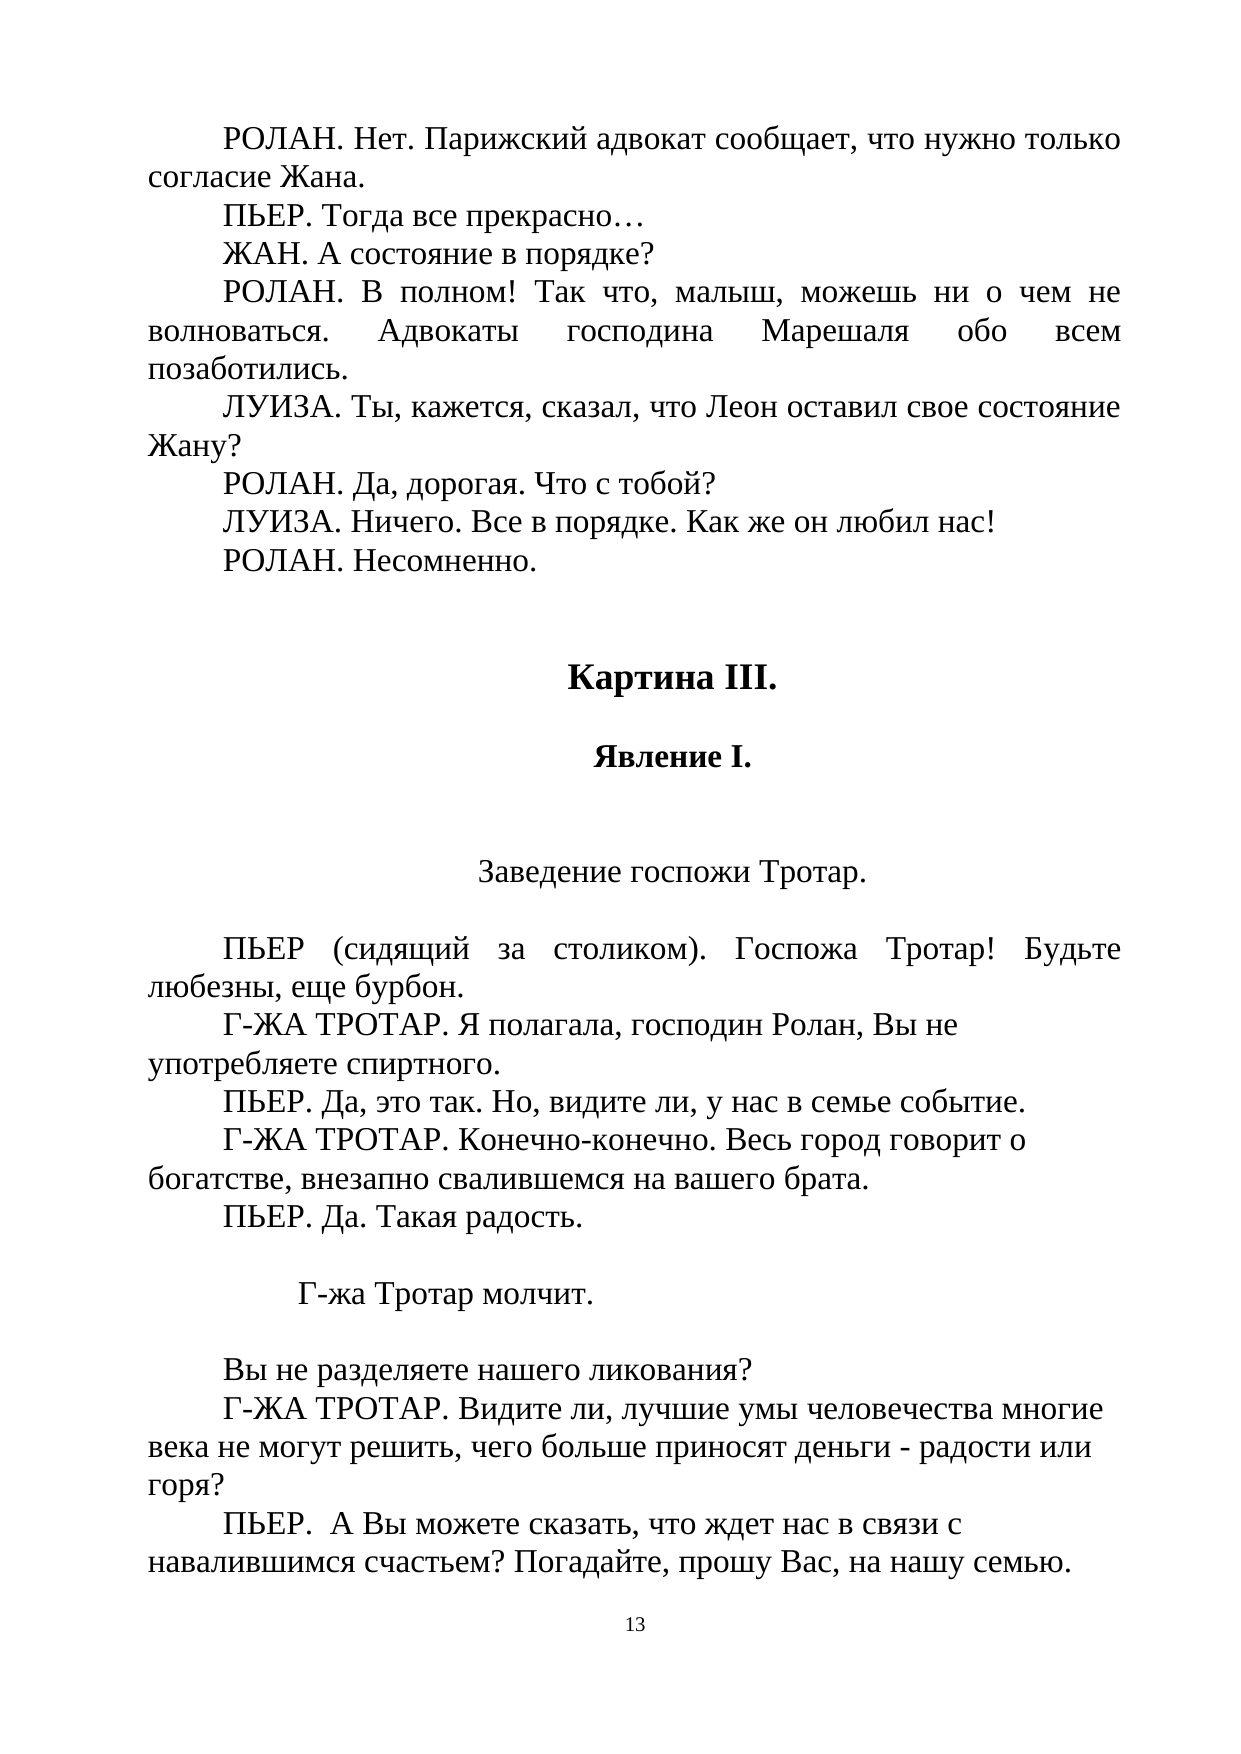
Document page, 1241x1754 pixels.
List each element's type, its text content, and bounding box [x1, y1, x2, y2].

text ПЬЕР. Да, это так. Но, видите ли, у нас в семье событие. [148, 1081, 1122, 1119]
text Г-жа Тротар молчит. [148, 1273, 1122, 1311]
text РОЛАН. Нет. Парижский адвокат сообщает, что нужно только согласие Жана. [148, 118, 1122, 195]
text ПЬЕР (сидящий за столиком). Госпожа Тротар! Будьте любезны, еще бурбон. [148, 928, 1122, 1004]
text ПЬЕР. Да. Такая радость. [148, 1196, 1122, 1234]
text Г-ЖА ТРОТАР. Я полагала, господин Ролан, Вы не употребляете спиртного. [148, 1004, 1122, 1081]
text ПЬЕР. А Вы можете сказать, что ждет нас в связи с навалившимся счастьем? Погадайте, прошу Вас, на нашу семью. [148, 1503, 1122, 1579]
text Вы не разделяете нашего ликования? [148, 1349, 1122, 1388]
text РОЛАН. В полном! Так что, малыш, можешь ни о чем не волноваться. Адвокаты господина Марешаля обо всем позаботились. [148, 271, 1122, 386]
text Г-ЖА ТРОТАР. Видите ли, лучшие умы человечества многие века не могут решить, чего больше приносят деньги - радости или горя? [148, 1388, 1122, 1503]
text Заведение госпожи Тротар. [148, 851, 1122, 889]
text РОЛАН. Да, дорогая. Что с тобой? [148, 463, 1122, 501]
text РОЛАН. Несомненно. [148, 540, 1122, 578]
text ПЬЕР. Тогда все прекрасно… [148, 195, 1122, 233]
text ЛУИЗА. Ты, кажется, сказал, что Леон оставил свое состояние Жану? [148, 386, 1122, 463]
text Картина III. [148, 655, 1122, 698]
text Г-ЖА ТРОТАР. Конечно-конечно. Весь город говорит о богатстве, внезапно свалившемся на вашего брата. [148, 1119, 1122, 1196]
text ЛУИЗА. Ничего. Все в порядке. Как же он любил нас! [148, 501, 1122, 540]
text ЖАН. А состояние в порядке? [148, 233, 1122, 271]
text Явление I. [148, 736, 1122, 774]
